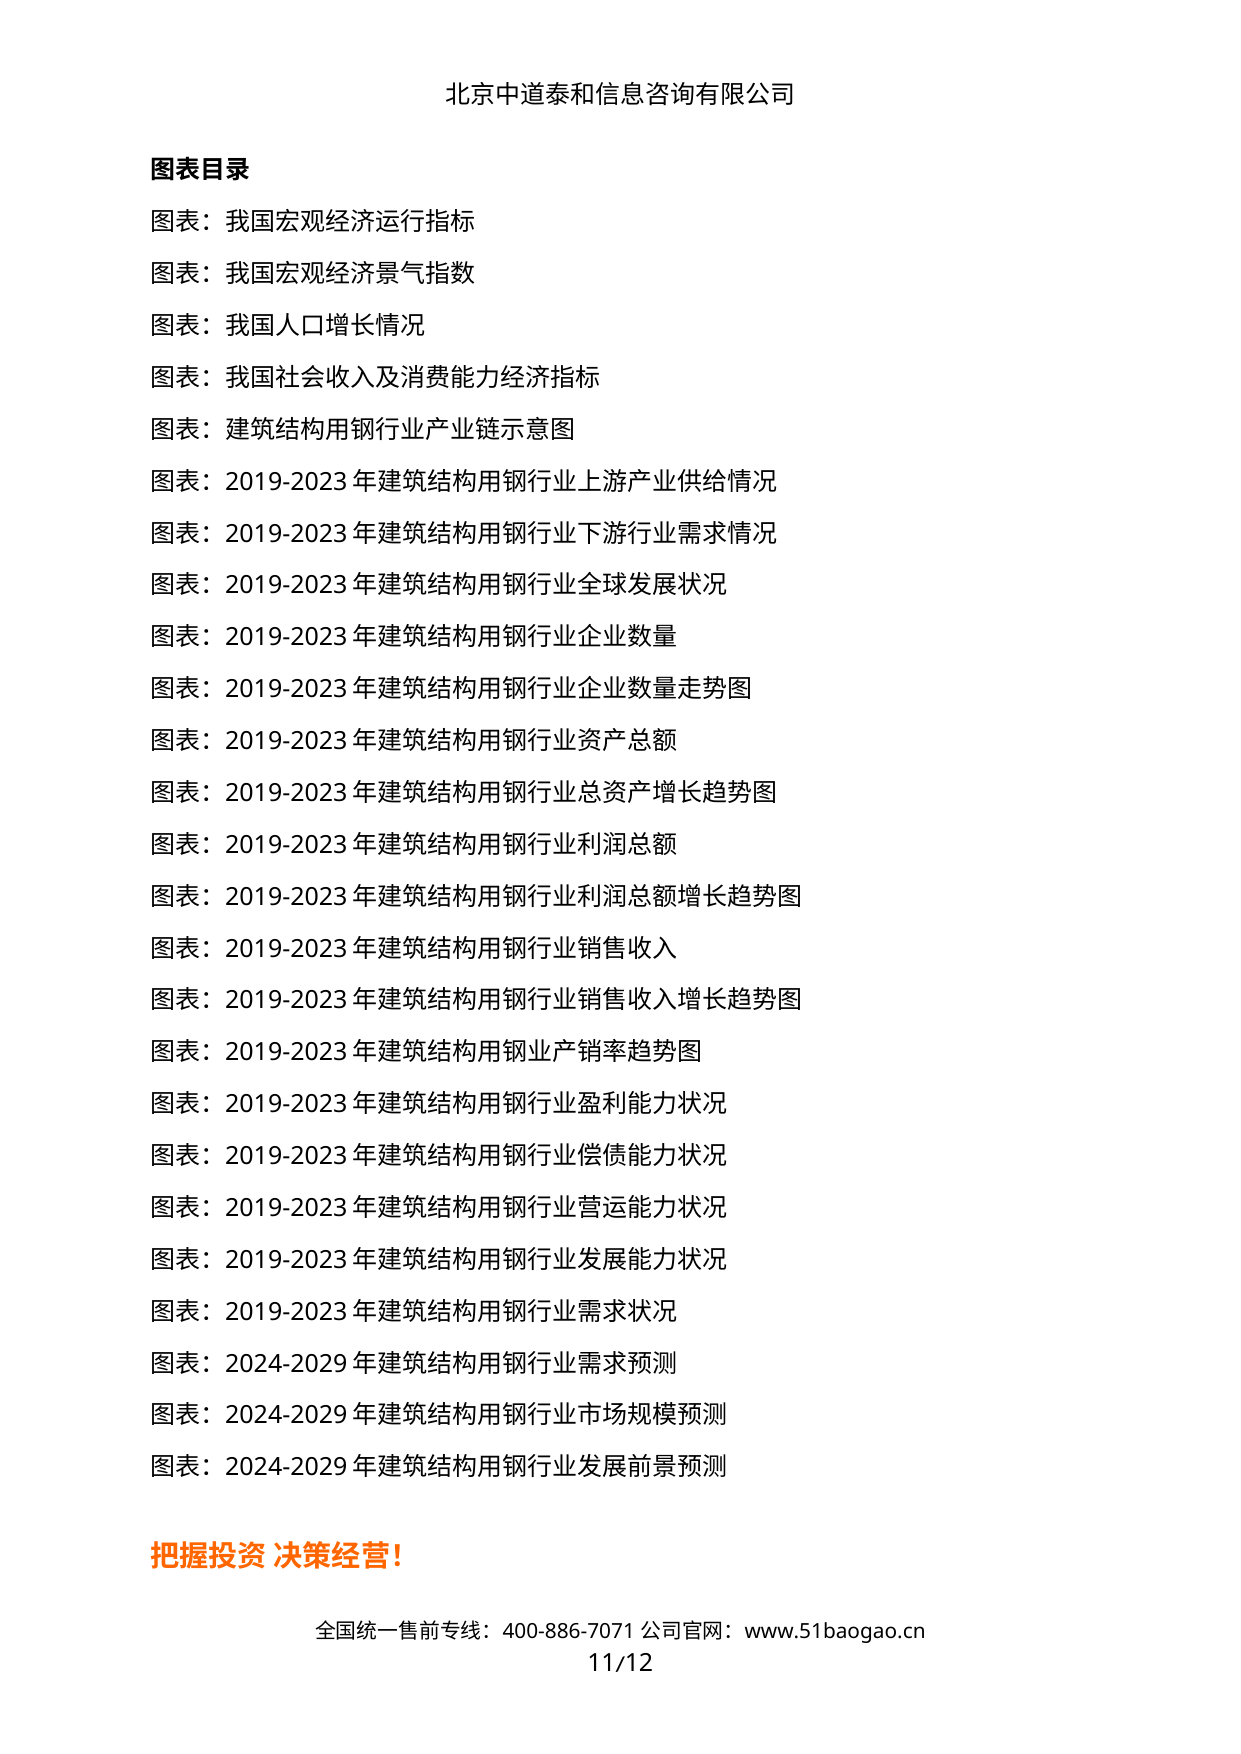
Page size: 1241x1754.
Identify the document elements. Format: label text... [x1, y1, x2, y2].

text 图表：我国宏观经济景气指数 [150, 254, 1090, 290]
text 图表：2019-2023年建筑结构用钢行业下游行业需求情况 [150, 513, 1090, 549]
text 图表：2019-2023年建筑结构用钢业产销率趋势图 [150, 1032, 1090, 1068]
text 图表：2019-2023年建筑结构用钢行业需求状况 [150, 1291, 1090, 1327]
text 图表：2019-2023年建筑结构用钢行业企业数量 [150, 617, 1090, 653]
text 图表：我国社会收入及消费能力经济指标 [150, 357, 1090, 394]
text 图表：建筑结构用钢行业产业链示意图 [150, 409, 1090, 446]
text 图表：2024-2029年建筑结构用钢行业发展前景预测 [150, 1447, 1090, 1483]
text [150, 1499, 1090, 1575]
text 图表：2019-2023年建筑结构用钢行业销售收入增长趋势图 [150, 980, 1090, 1016]
text 图表：我国人口增长情况 [150, 306, 1090, 342]
text 图表目录 [150, 150, 1090, 186]
text 图表：2019-2023年建筑结构用钢行业发展能力状况 [150, 1239, 1090, 1276]
text 图表：我国宏观经济运行指标 [150, 202, 1090, 238]
text 图表：2019-2023年建筑结构用钢行业盈利能力状况 [150, 1084, 1090, 1120]
text 图表：2019-2023年建筑结构用钢行业利润总额增长趋势图 [150, 876, 1090, 912]
text 图表：2019-2023年建筑结构用钢行业总资产增长趋势图 [150, 772, 1090, 809]
text 图表：2019-2023年建筑结构用钢行业上游产业供给情况 [150, 461, 1090, 497]
text 图表：2019-2023年建筑结构用钢行业营运能力状况 [150, 1187, 1090, 1224]
text 图表：2019-2023年建筑结构用钢行业销售收入 [150, 928, 1090, 964]
text 图表：2019-2023年建筑结构用钢行业利润总额 [150, 824, 1090, 861]
text 图表：2019-2023年建筑结构用钢行业资产总额 [150, 721, 1090, 757]
text 图表：2024-2029年建筑结构用钢行业需求预测 [150, 1343, 1090, 1379]
text 图表：2024-2029年建筑结构用钢行业市场规模预测 [150, 1395, 1090, 1431]
text 图表：2019-2023年建筑结构用钢行业偿债能力状况 [150, 1136, 1090, 1172]
text 图表：2019-2023年建筑结构用钢行业全球发展状况 [150, 565, 1090, 601]
text 图表：2019-2023年建筑结构用钢行业企业数量走势图 [150, 669, 1090, 705]
